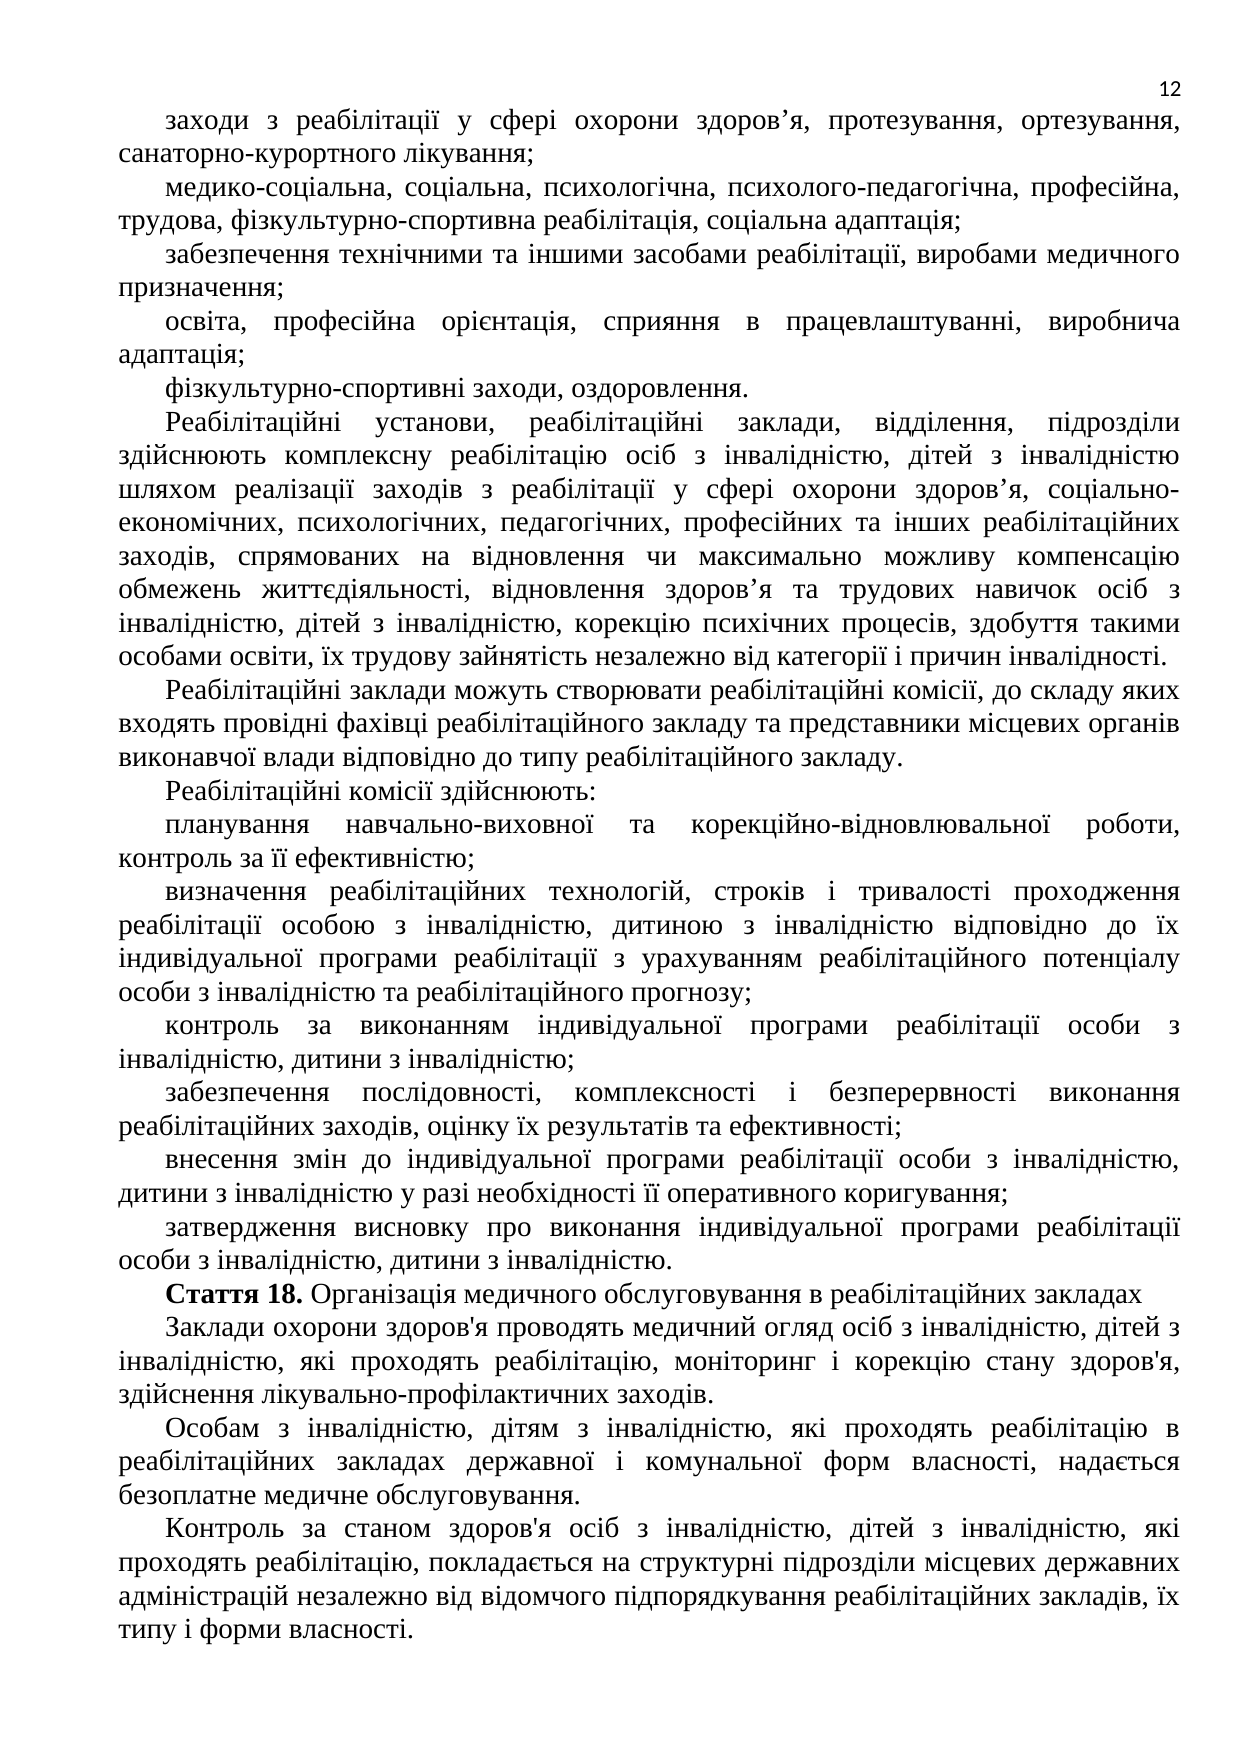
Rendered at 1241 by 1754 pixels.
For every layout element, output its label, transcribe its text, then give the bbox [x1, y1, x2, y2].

text Реабілітаційні заклади можуть створювати реабілітаційні комісії, до складу яких входять провідні фахівці реабілітаційного закладу та представники місцевих органів виконавчої влади відповідно до типу реабілітаційного закладу. [118, 672, 1181, 773]
text заходи з реабілітації у сфері охорони здоров’я, протезування, ортезування, санаторно-курортного лікування; [118, 102, 1181, 169]
text контроль за виконанням індивідуальної програми реабілітації особи з інвалідністю, дитини з інвалідністю; [118, 1007, 1181, 1074]
text внесення змін до індивідуальної програми реабілітації особи з інвалідністю, дитини з інвалідністю у разі необхідності її оперативного коригування; [118, 1142, 1181, 1209]
text планування навчально-виховної та корекційно-відновлювальної роботи, контроль за її ефективністю; [118, 806, 1181, 873]
text затвердження висновку про виконання індивідуальної програми реабілітації особи з інвалідністю, дитини з інвалідністю. [118, 1209, 1181, 1276]
text Реабілітаційні установи, реабілітаційні заклади, відділення, підрозділи здійснюють комплексну реабілітацію осіб з інвалідністю, дітей з інвалідністю шляхом реалізації заходів з реабілітації у сфері охорони здоров’я, соціально-економічних, психологічних, педагогічних, професійних та інших реабілітаційних заходів, спрямованих на відновлення чи максимально можливу компенсацію обмежень життєдіяльності, відновлення здоров’я та трудових навичок осіб з інвалідністю, дітей з інвалідністю, корекцію психічних процесів, здобуття такими особами освіти, їх трудову зайнятість незалежно від категорії і причин інвалідності. [118, 404, 1181, 672]
text Контроль за станом здоров'я осіб з інвалідністю, дітей з інвалідністю, які проходять реабілітацію, покладається на структурні підрозділи місцевих державних адміністрацій незалежно від відомчого підпорядкування реабілітаційних закладів, їх типу і форми власності. [118, 1511, 1181, 1645]
text Стаття 18. Організація медичного обслуговування в реабілітаційних закладах [118, 1276, 1181, 1309]
text забезпечення технічними та іншими засобами реабілітації, виробами медичного призначення; [118, 236, 1181, 303]
text освіта, професійна орієнтація, сприяння в працевлаштуванні, виробнича адаптація; [118, 303, 1181, 370]
text фізкультурно-спортивні заходи, оздоровлення. [118, 370, 1181, 404]
text Заклади охорони здоров'я проводять медичний огляд осіб з інвалідністю, дітей з інвалідністю, які проходять реабілітацію, моніторинг і корекцію стану здоров'я, здійснення лікувально-профілактичних заходів. [118, 1309, 1181, 1410]
text Реабілітаційні комісії здійснюють: [118, 773, 1181, 806]
text медико-соціальна, соціальна, психологічна, психолого-педагогічна, професійна, трудова, фізкультурно-спортивна реабілітація, соціальна адаптація; [118, 169, 1181, 236]
text Особам з інвалідністю, дітям з інвалідністю, які проходять реабілітацію в реабілітаційних закладах державної і комунальної форм власності, надається безоплатне медичне обслуговування. [118, 1410, 1181, 1511]
text забезпечення послідовності, комплексності і безперервності виконання реабілітаційних заходів, оцінку їх результатів та ефективності; [118, 1074, 1181, 1142]
text визначення реабілітаційних технологій, строків і тривалості проходження реабілітації особою з інвалідністю, дитиною з інвалідністю відповідно до їх індивідуальної програми реабілітації з урахуванням реабілітаційного потенціалу особи з інвалідністю та реабілітаційного прогнозу; [118, 873, 1181, 1007]
